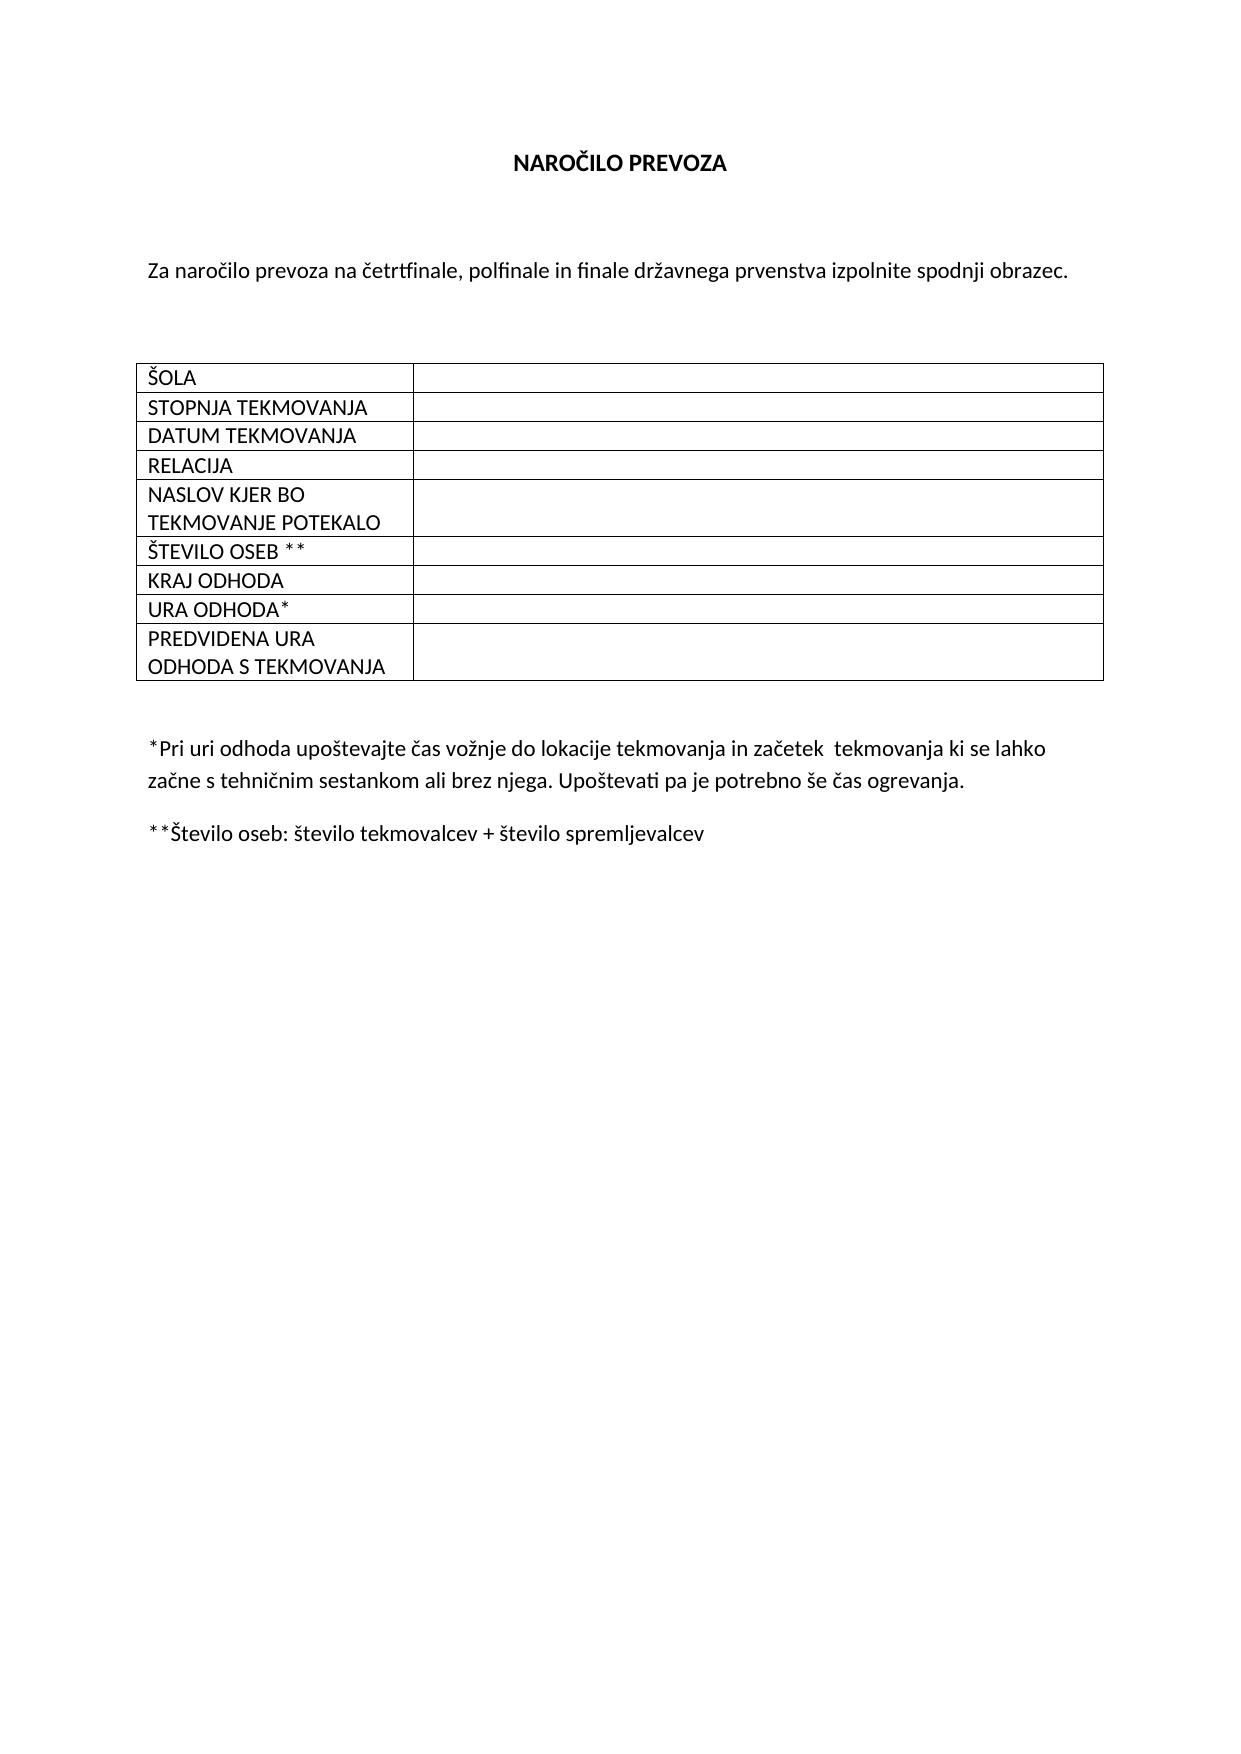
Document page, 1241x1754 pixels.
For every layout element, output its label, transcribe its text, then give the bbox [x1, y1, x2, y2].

table_cell PREDVIDENA URA ODHODA S TEKMOVANJA [137, 624, 413, 680]
text NAROČILO PREVOZA [148, 148, 1093, 178]
text **Število oseb: število tekmovalcev + število spremljevalcev [148, 819, 1093, 847]
table_cell NASLOV KJER BO TEKMOVANJE POTEKALO [137, 480, 413, 536]
table_cell URA ODHODA* [137, 595, 413, 623]
table_cell [414, 595, 1103, 623]
text Za naročilo prevoza na četrtfinale, polfinale in finale državnega prvenstva izpolnite spodnji obrazec. [148, 256, 1093, 284]
table_cell [414, 480, 1103, 536]
table_cell ŠTEVILO OSEB ** [137, 537, 413, 565]
table_cell [414, 566, 1103, 594]
table_cell DATUM TEKMOVANJA [137, 422, 413, 450]
table_cell [414, 537, 1103, 565]
table_cell STOPNJA TEKMOVANJA [137, 393, 413, 421]
table_cell [414, 451, 1103, 479]
table_header [414, 364, 1103, 392]
text *Pri uri odhoda upoštevajte čas vožnje do lokacije tekmovanja in začetek tekmovanja ki se lahko začne s tehničnim sestankom ali brez njega. Upoštevati pa je potrebno še čas ogrevanja. [148, 734, 1093, 794]
table_header ŠOLA [137, 364, 413, 392]
table_cell [414, 624, 1103, 680]
table_cell [414, 393, 1103, 421]
table_cell RELACIJA [137, 451, 413, 479]
table_cell KRAJ ODHODA [137, 566, 413, 594]
table_cell [414, 422, 1103, 450]
